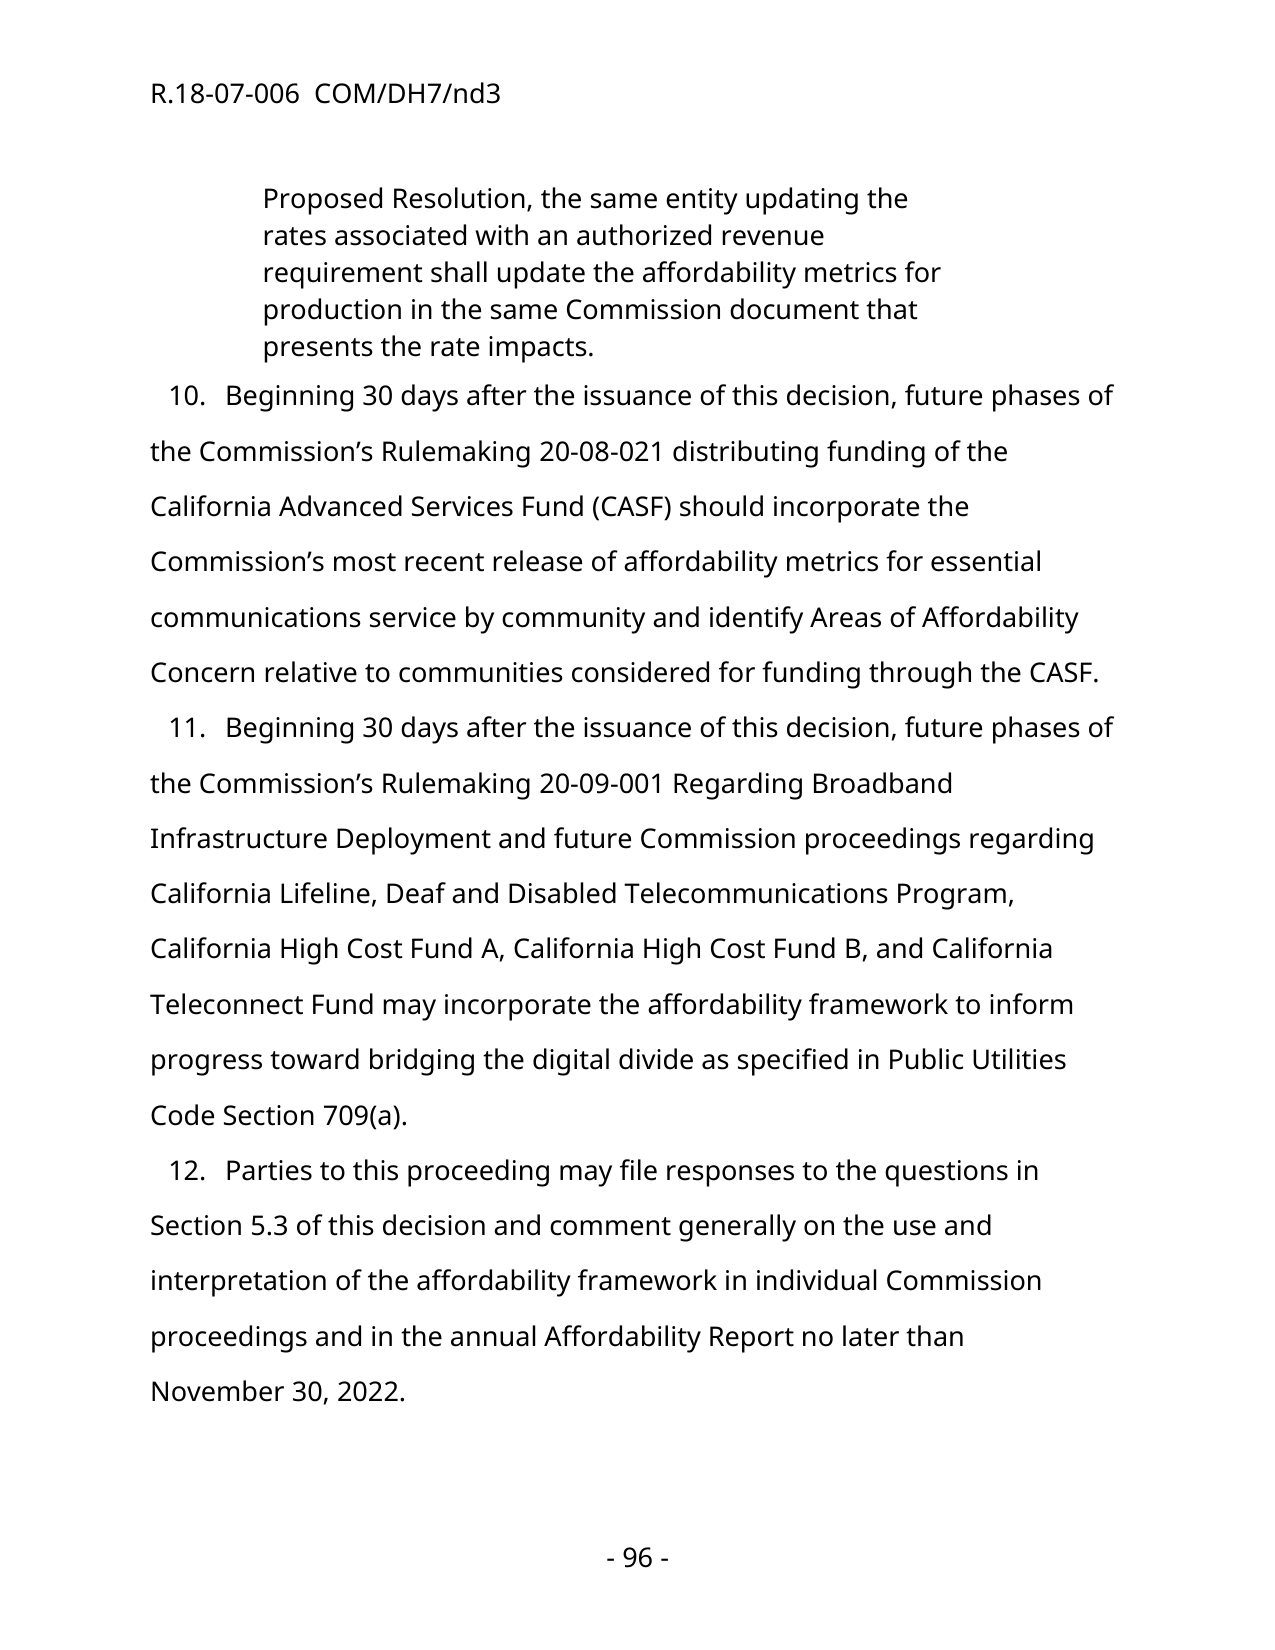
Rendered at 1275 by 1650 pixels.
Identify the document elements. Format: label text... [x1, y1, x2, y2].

list Beginning 30 days after the issuance of this decision, future phases of the Commission’s Rulemaking 20-09-001 Regarding Broadband Infrastructure Deployment and future Commission proceedings regarding California Lifeline, Deaf and Disabled Telecommunications Program, California High Cost Fund A, California High Cost Fund B, and California Teleconnect Fund may incorporate the affordability framework to inform progress toward bridging the digital divide as specified in Public Utilities Code Section 709(a). [150, 709, 1125, 1133]
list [225, 180, 975, 364]
list Beginning 30 days after the issuance of this decision, future phases of the Commission’s Rulemaking 20-08-021 distributing funding of the California Advanced Services Fund (CASF) should incorporate the Commission’s most recent release of affordability metrics for essential communications service by community and identify Areas of Affordability Concern relative to communities considered for funding through the CASF. [150, 377, 1125, 690]
list Parties to this proceeding may file responses to the questions in Section 5.3 of this decision and comment generally on the use and interpretation of the affordability framework in individual Commission proceedings and in the annual Affordability Report no later than November 30, 2022. [150, 1151, 1125, 1409]
